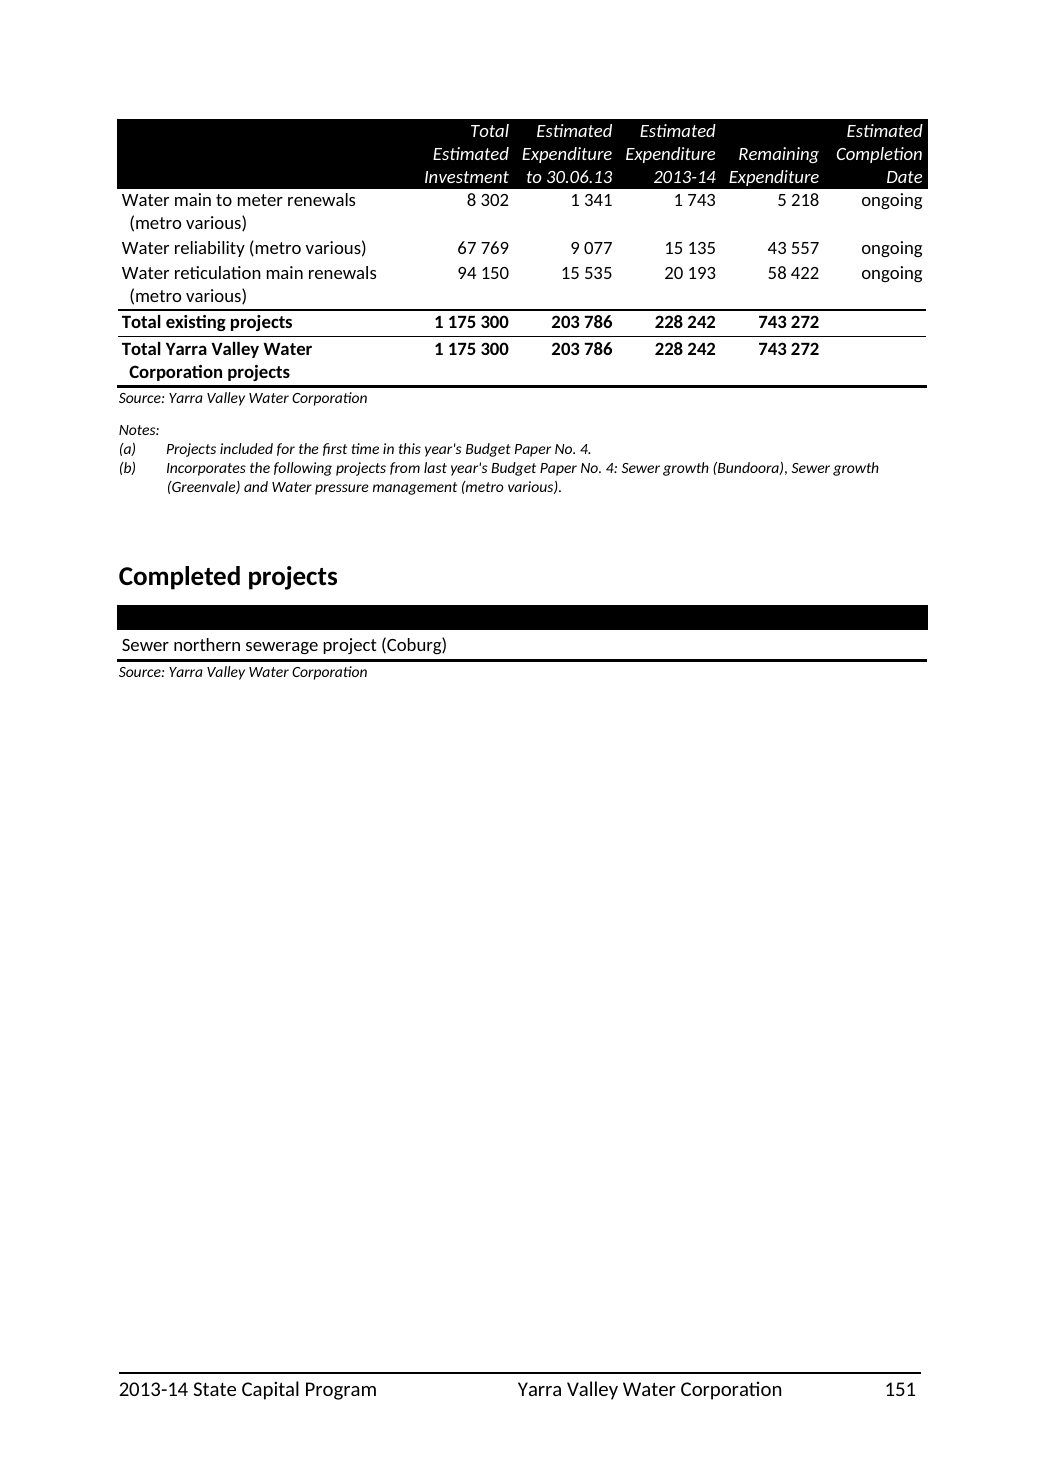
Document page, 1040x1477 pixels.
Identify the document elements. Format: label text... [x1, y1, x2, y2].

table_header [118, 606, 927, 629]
text Notes: [118, 420, 921, 439]
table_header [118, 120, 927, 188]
text (b) Incorporates the following projects from last year's Budget Paper No. 4: Sewer growth (Bundoora), Sewer growth (Greenvale) and Water pressure management (metro various). [118, 458, 921, 496]
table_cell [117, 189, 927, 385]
text Source: Yarra Valley Water Corporation [118, 388, 921, 407]
text (a) Projects included for the first time in this year's Budget Paper No. 4. [118, 439, 921, 458]
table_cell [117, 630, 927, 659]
text Source: Yarra Valley Water Corporation [118, 662, 921, 681]
subtitle Completed projects [118, 559, 921, 592]
